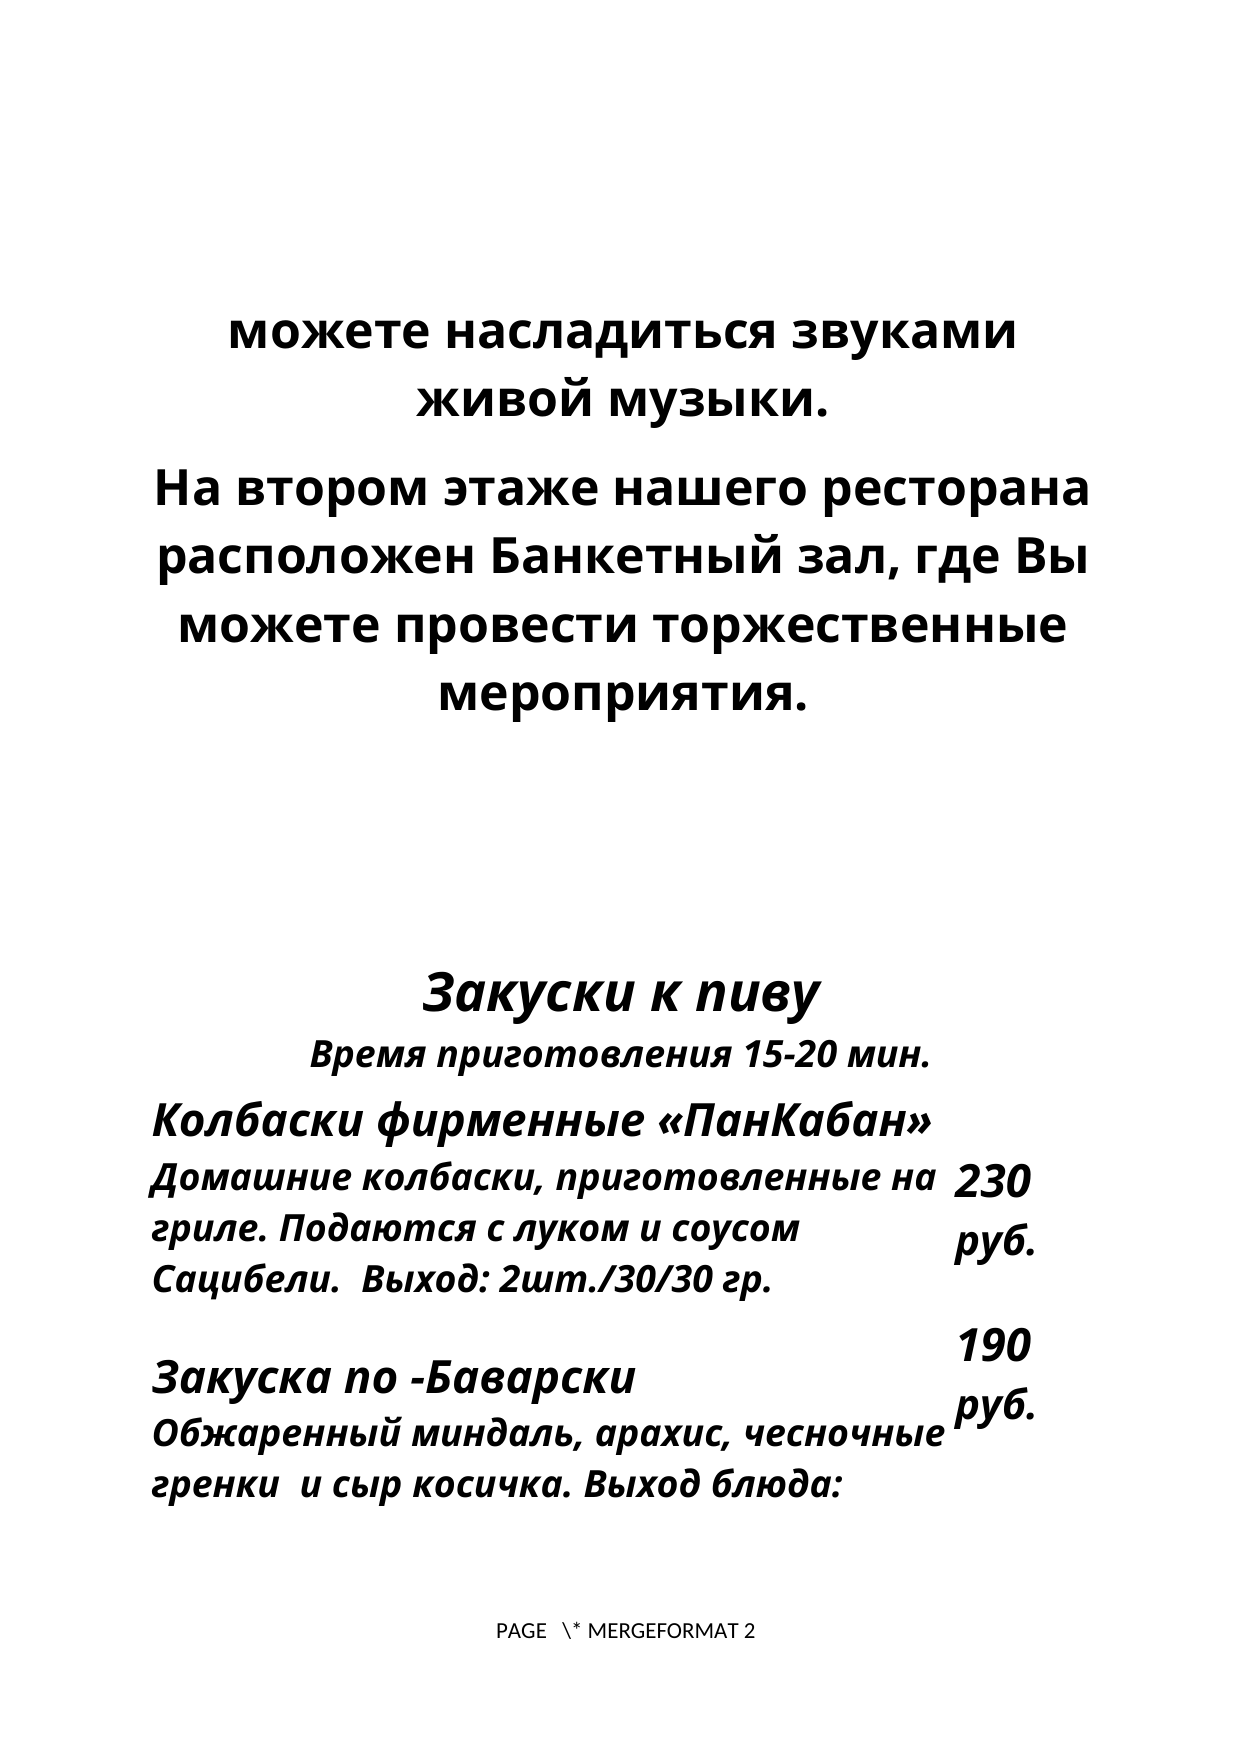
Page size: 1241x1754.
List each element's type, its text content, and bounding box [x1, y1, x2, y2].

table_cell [147, 1308, 951, 1513]
table_cell Колбаски фирменные «ПанКабан» Домашние колбаски, приготовленные на гриле. Подаются с луком и соусом Сацибели. Выход: 2шт./30/30 гр. [147, 1083, 951, 1308]
table_cell 190 руб. [951, 1308, 1095, 1513]
text На втором этаже нашего ресторана расположен Банкетный зал, где Вы можете провести торжественные мероприятия. [142, 452, 1104, 725]
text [142, 295, 1104, 432]
table_header Закуски к пиву Время приготовления 15-20 мин. [147, 924, 1095, 1083]
table_cell 230 руб. [951, 1083, 1095, 1308]
